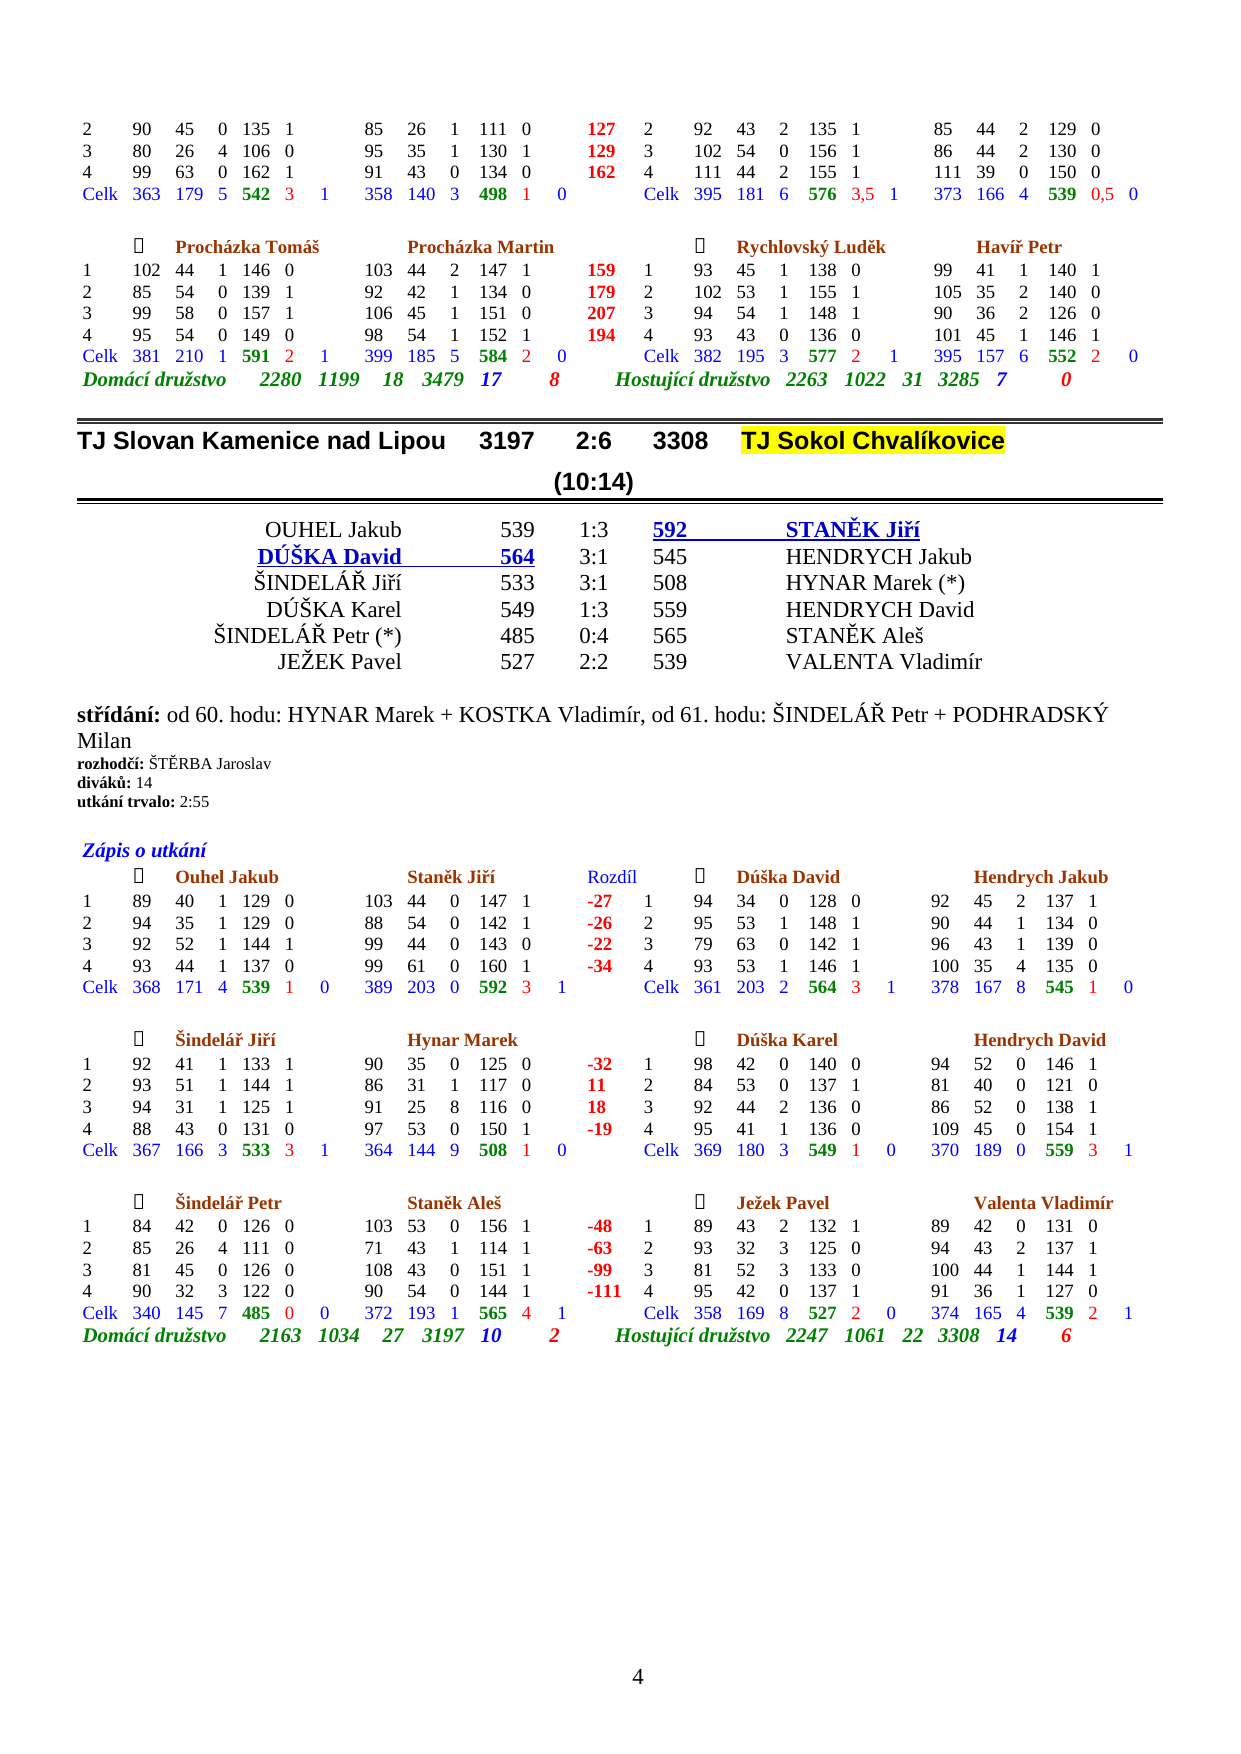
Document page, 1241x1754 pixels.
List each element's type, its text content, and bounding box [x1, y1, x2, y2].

text 4 93 44 1 137 0 99 61 0 160 1 -34 4 93 53 1 146 1 100 35 4 135 0 [82, 955, 1163, 976]
text ŠINDELÁŘ Petr (*) 485 0:4 565 STANĚK Aleš [77, 622, 1163, 648]
text Celk 381 210 1 591 2 1 399 185 5 584 2 0 Celk 382 195 3 577 2 1 395 157 6 552 2 0 [82, 345, 1163, 367]
text 2 94 35 1 129 0 88 54 0 142 1 -26 2 95 53 1 148 1 90 44 1 134 0 [82, 912, 1163, 933]
text střídání: od 60. hodu: HYNAR Marek + KOSTKA Vladimír, od 61. hodu: ŠINDELÁŘ Petr + PODHRADSKÝ Milan [77, 701, 1163, 754]
text JEŽEK Pavel 527 2:2 539 VALENTA Vladimír [77, 648, 1163, 675]
text utkání trvalo: 2:55 [77, 792, 1163, 811]
text 3 94 31 1 125 1 91 25 8 116 0 18 3 92 44 2 136 0 86 52 0 138 1 [82, 1096, 1163, 1117]
text 4 99 63 0 162 1 91 43 0 134 0 162 4 111 44 2 155 1 111 39 0 150 0 [82, 161, 1163, 183]
text Zápis o utkání [82, 838, 1163, 862]
text 1 89 40 1 129 0 103 44 0 147 1 -27 1 94 34 0 128 0 92 45 2 137 1 [82, 890, 1163, 912]
text (10:14) [77, 459, 1163, 498]
text 1 102 44 1 146 0 103 44 2 147 1 159 1 93 45 1 138 0 99 41 1 140 1 [82, 259, 1163, 281]
text 2 93 51 1 144 1 86 31 1 117 0 11 2 84 53 0 137 1 81 40 0 121 0 [82, 1074, 1163, 1096]
text 4 90 32 3 122 0 90 54 0 144 1 -111 4 95 42 0 137 1 91 36 1 127 0 [82, 1280, 1163, 1302]
text 3 92 52 1 144 1 99 44 0 143 0 -22 3 79 63 0 142 1 96 43 1 139 0 [82, 933, 1163, 955]
text DÚŠKA Karel 549 1:3 559 HENDRYCH David [77, 596, 1163, 622]
text Celk 367 166 3 533 3 1 364 144 9 508 1 0 Celk 369 180 3 549 1 0 370 189 0 559 3 1 [82, 1139, 1163, 1161]
text 2 85 54 0 139 1 92 42 1 134 0 179 2 102 53 1 155 1 105 35 2 140 0 [82, 281, 1163, 302]
text OUHEL Jakub 539 1:3 592 STANĚK Jiří [77, 517, 1163, 543]
text Celk 368 171 4 539 1 0 389 203 0 592 3 1 Celk 361 203 2 564 3 1 378 167 8 545 1 0 [82, 976, 1163, 998]
text diváků: 14 [77, 773, 1163, 792]
text 3 99 58 0 157 1 106 45 1 151 0 207 3 94 54 1 148 1 90 36 2 126 0 [82, 302, 1163, 324]
text DÚŠKA David 564 3:1 545 HENDRYCH Jakub [77, 543, 1163, 569]
text 2 85 26 4 111 0 71 43 1 114 1 -63 2 93 32 3 125 0 94 43 2 137 1 [82, 1237, 1163, 1258]
text  Šindelář Petr Staněk Aleš  Ježek Pavel Valenta Vladimír [82, 1187, 1163, 1215]
text Celk 363 179 5 542 3 1 358 140 3 498 1 0 Celk 395 181 6 576 3,5 1 373 166 4 539 0,5 0 [82, 183, 1163, 204]
text 3 80 26 4 106 0 95 35 1 130 1 129 3 102 54 0 156 1 86 44 2 130 0 [82, 140, 1163, 161]
text  Šindelář Jiří Hynar Marek  Dúška Karel Hendrych David [82, 1024, 1163, 1053]
text 1 84 42 0 126 0 103 53 0 156 1 -48 1 89 43 2 132 1 89 42 0 131 0 [82, 1215, 1163, 1237]
text 3 81 45 0 126 0 108 43 0 151 1 -99 3 81 52 3 133 0 100 44 1 144 1 [82, 1258, 1163, 1280]
text  Ouhel Jakub Staněk Jiří Rozdíl  Dúška David Hendrych Jakub [82, 862, 1163, 890]
text 1 92 41 1 133 1 90 35 0 125 0 -32 1 98 42 0 140 0 94 52 0 146 1 [82, 1053, 1163, 1074]
text 2 90 45 0 135 1 85 26 1 111 0 127 2 92 43 2 135 1 85 44 2 129 0 [82, 118, 1163, 140]
text rozhodčí: ŠTĚRBA Jaroslav [77, 754, 1163, 773]
text ŠINDELÁŘ Jiří 533 3:1 508 HYNAR Marek (*) [77, 569, 1163, 596]
text 4 95 54 0 149 0 98 54 1 152 1 194 4 93 43 0 136 0 101 45 1 146 1 [82, 324, 1163, 345]
text 4 88 43 0 131 0 97 53 0 150 1 -19 4 95 41 1 136 0 109 45 0 154 1 [82, 1117, 1163, 1139]
text Celk 340 145 7 485 0 0 372 193 1 565 4 1 Celk 358 169 8 527 2 0 374 165 4 539 2 1 [82, 1302, 1163, 1323]
text  Procházka Tomáš Procházka Martin  Rychlovský Luděk Havíř Petr [82, 231, 1163, 259]
text Domácí družstvo 2163 1034 27 3197 10 2 Hostující družstvo 2247 1061 22 3308 14 6 [82, 1323, 1163, 1347]
text TJ Slovan Kamenice nad Lipou 3197 2:6 3308 TJ Sokol Chvalíkovice [77, 424, 1163, 454]
text Domácí družstvo 2280 1199 18 3479 17 8 Hostující družstvo 2263 1022 31 3285 7 0 [82, 367, 1163, 391]
